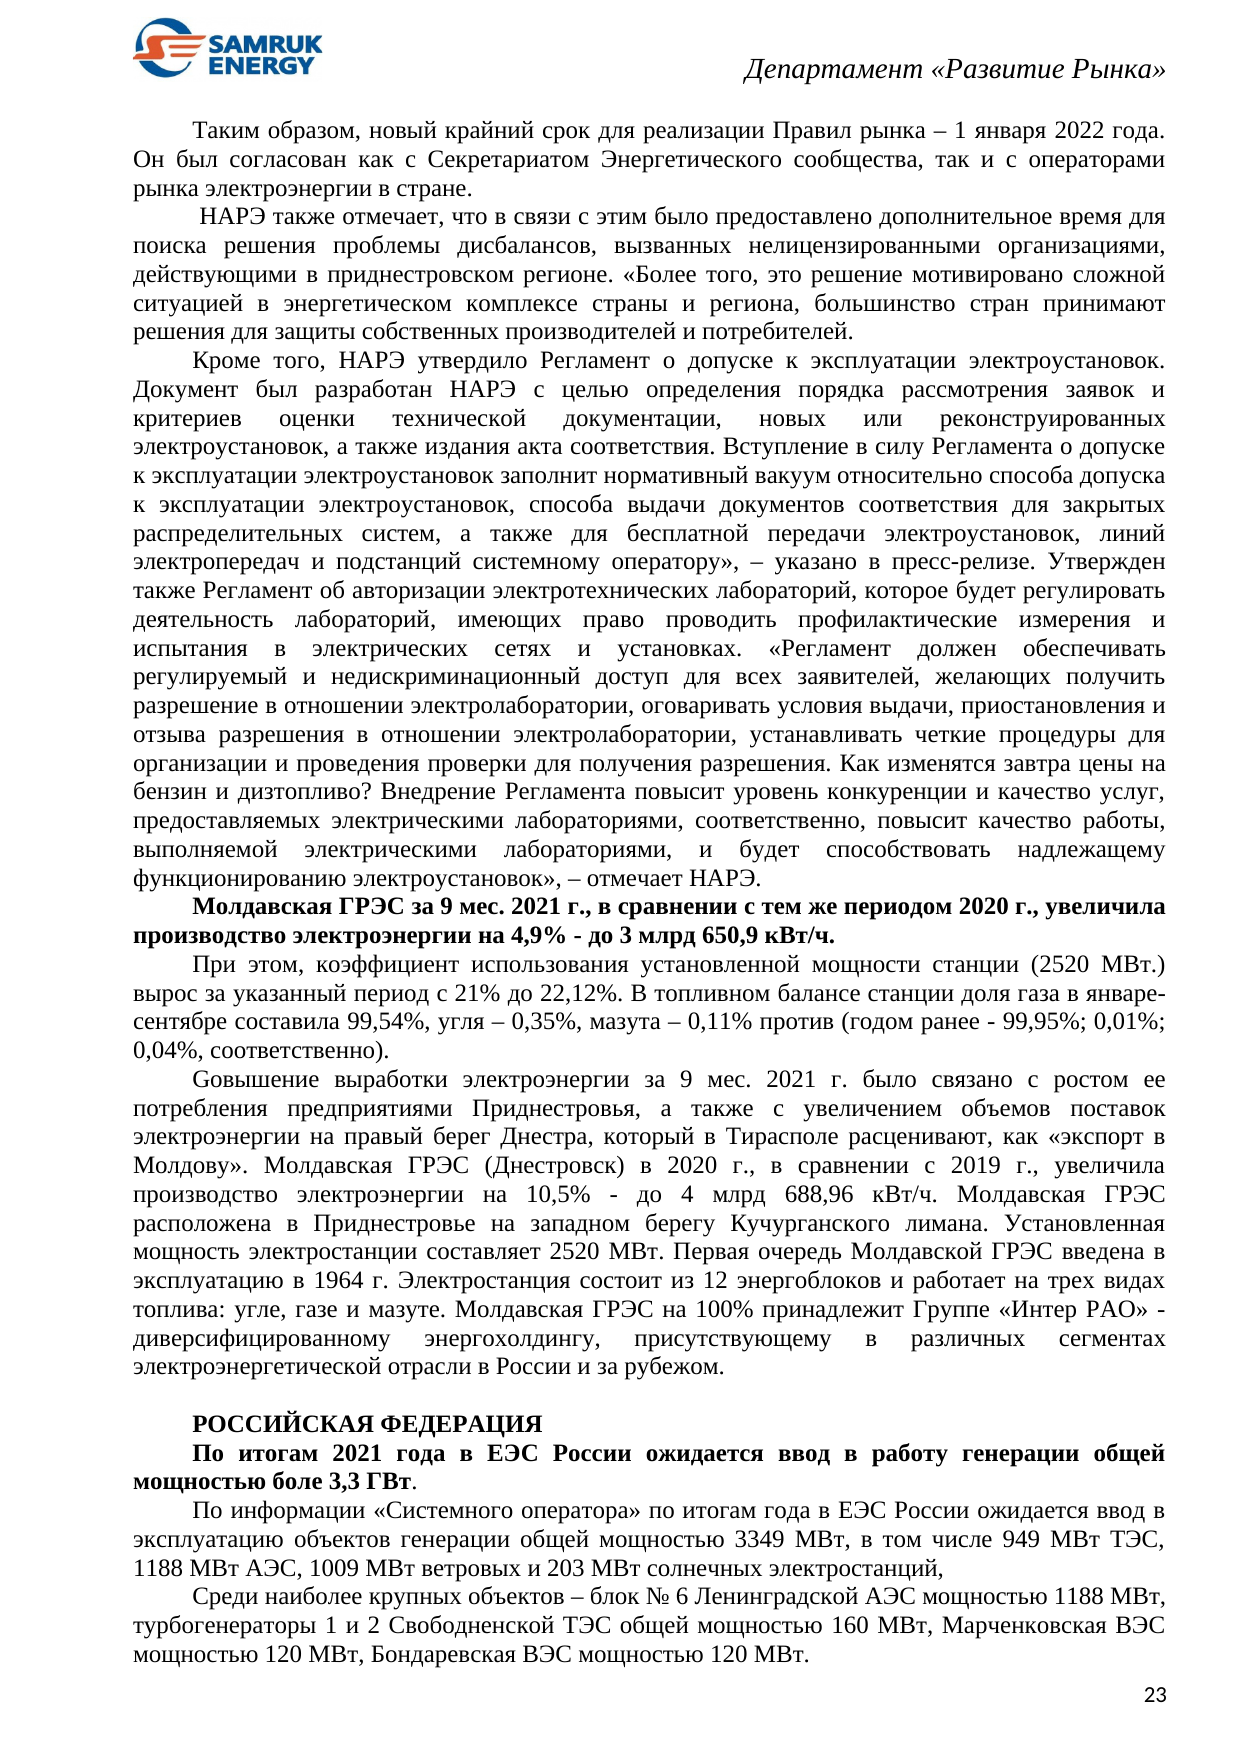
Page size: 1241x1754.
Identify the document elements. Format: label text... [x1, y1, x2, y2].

text Среди наиболее крупных объектов – блок № 6 Ленинградской АЭС мощностью 1188 МВт, турбогенераторы 1 и 2 Свободненской ТЭС общей мощностью 160 МВт, Марченковская ВЭС мощностью 120 МВт, Бондаревская ВЭС мощностью 120 МВт. [133, 1581, 1167, 1668]
text По информации «Системного оператора» по итогам года в ЕЭС России ожидается ввод в эксплуатацию объектов генерации общей мощностью 3349 МВт, в том числе 949 МВт ТЭС, 1188 МВт АЭС, 1009 МВт ветровых и 203 МВт солнечных электростанций, [133, 1495, 1167, 1581]
text Таким образом, новый крайний срок для реализации Правил рынка – 1 января 2022 года. Он был согласован как с Секретариатом Энергетического сообщества, так и с операторами рынка электроэнергии в стране. [133, 115, 1167, 201]
subtitle РОССИЙСКАЯ ФЕДЕРАЦИЯ [133, 1409, 1167, 1438]
text По итогам 2021 года в ЕЭС России ожидается ввод в работу генерации общей мощностью боле 3,3 ГВт. [133, 1438, 1167, 1495]
text Молдавская ГРЭС за 9 мес. 2021 г., в сравнении с тем же периодом 2020 г., увеличила производство электроэнергии на 4,9% - до 3 млрд 650,9 кВт/ч. [133, 891, 1167, 949]
text Gовышение выработки электроэнергии за 9 мес. 2021 г. было связано с ростом ее потребления предприятиями Приднестровья, а также с увеличением объемов поставок электроэнергии на правый берег Днестра, который в Тирасполе расценивают, как «экспорт в Молдову». Молдавская ГРЭС (Днестровск) в 2020 г., в сравнении с 2019 г., увеличила производство электроэнергии на 10,5% - до 4 млрд 688,96 кВт/ч. Молдавская ГРЭС расположена в Приднестровье на западном берегу Кучурганского лимана. Установленная мощность электростанции составляет 2520 МВт. Первая очередь Молдавской ГРЭС введена в эксплуатацию в 1964 г. Электростанция состоит из 12 энергоблоков и работает на трех видах топлива: угле, газе и мазуте. Молдавская ГРЭС на 100% принадлежит Группе «Интер РАО» - диверсифицированному энергохолдингу, присутствующему в различных сегментах электроэнергетической отрасли в России и за рубежом. [133, 1064, 1167, 1380]
text НАРЭ также отмечает, что в связи с этим было предоставлено дополнительное время для поиска решения проблемы дисбалансов, вызванных нелицензированными организациями, действующими в приднестровском регионе. «Более того, это решение мотивировано сложной ситуацией в энергетическом комплексе страны и региона, большинство стран принимают решения для защиты собственных производителей и потребителей. [133, 201, 1167, 345]
text При этом, коэффициент использования установленной мощности станции (2520 МВт.) вырос за указанный период с 21% до 22,12%. В топливном балансе станции доля газа в январе-сентябре составила 99,54%, угля – 0,35%, мазута – 0,11% против (годом ранее - 99,95%; 0,01%; 0,04%, соответственно). [133, 949, 1167, 1064]
text Кроме того, НАРЭ утвердило Регламент о допуске к эксплуатации электроустановок. Документ был разработан НАРЭ с целью определения порядка рассмотрения заявок и критериев оценки технической документации, новых или реконструированных электроустановок, а также издания акта соответствия. Вступление в силу Регламента о допуске к эксплуатации электроустановок заполнит нормативный вакуум относительно способа допуска к эксплуатации электроустановок, способа выдачи документов соответствия для закрытых распределительных систем, а также для бесплатной передачи электроустановок, линий электропередач и подстанций системному оператору», – указано в пресс-релизе. Утвержден также Регламент об авторизации электротехнических лабораторий, которое будет регулировать деятельность лабораторий, имеющих право проводить профилактические измерения и испытания в электрических сетях и установках. «Регламент должен обеспечивать регулируемый и недискриминационный доступ для всех заявителей, желающих получить разрешение в отношении электролаборатории, оговаривать условия выдачи, приостановления и отзыва разрешения в отношении электролаборатории, устанавливать четкие процедуры для организации и проведения проверки для получения разрешения. Как изменятся завтра цены на бензин и дизтопливо? Внедрение Регламента повысит уровень конкуренции и качество услуг, предоставляемых электрическими лабораториями, соответственно, повысит качество работы, выполняемой электрическими лабораториями, и будет способствовать надлежащему функционированию электроустановок», – отмечает НАРЭ. [133, 345, 1167, 891]
picture [132, 17, 323, 82]
